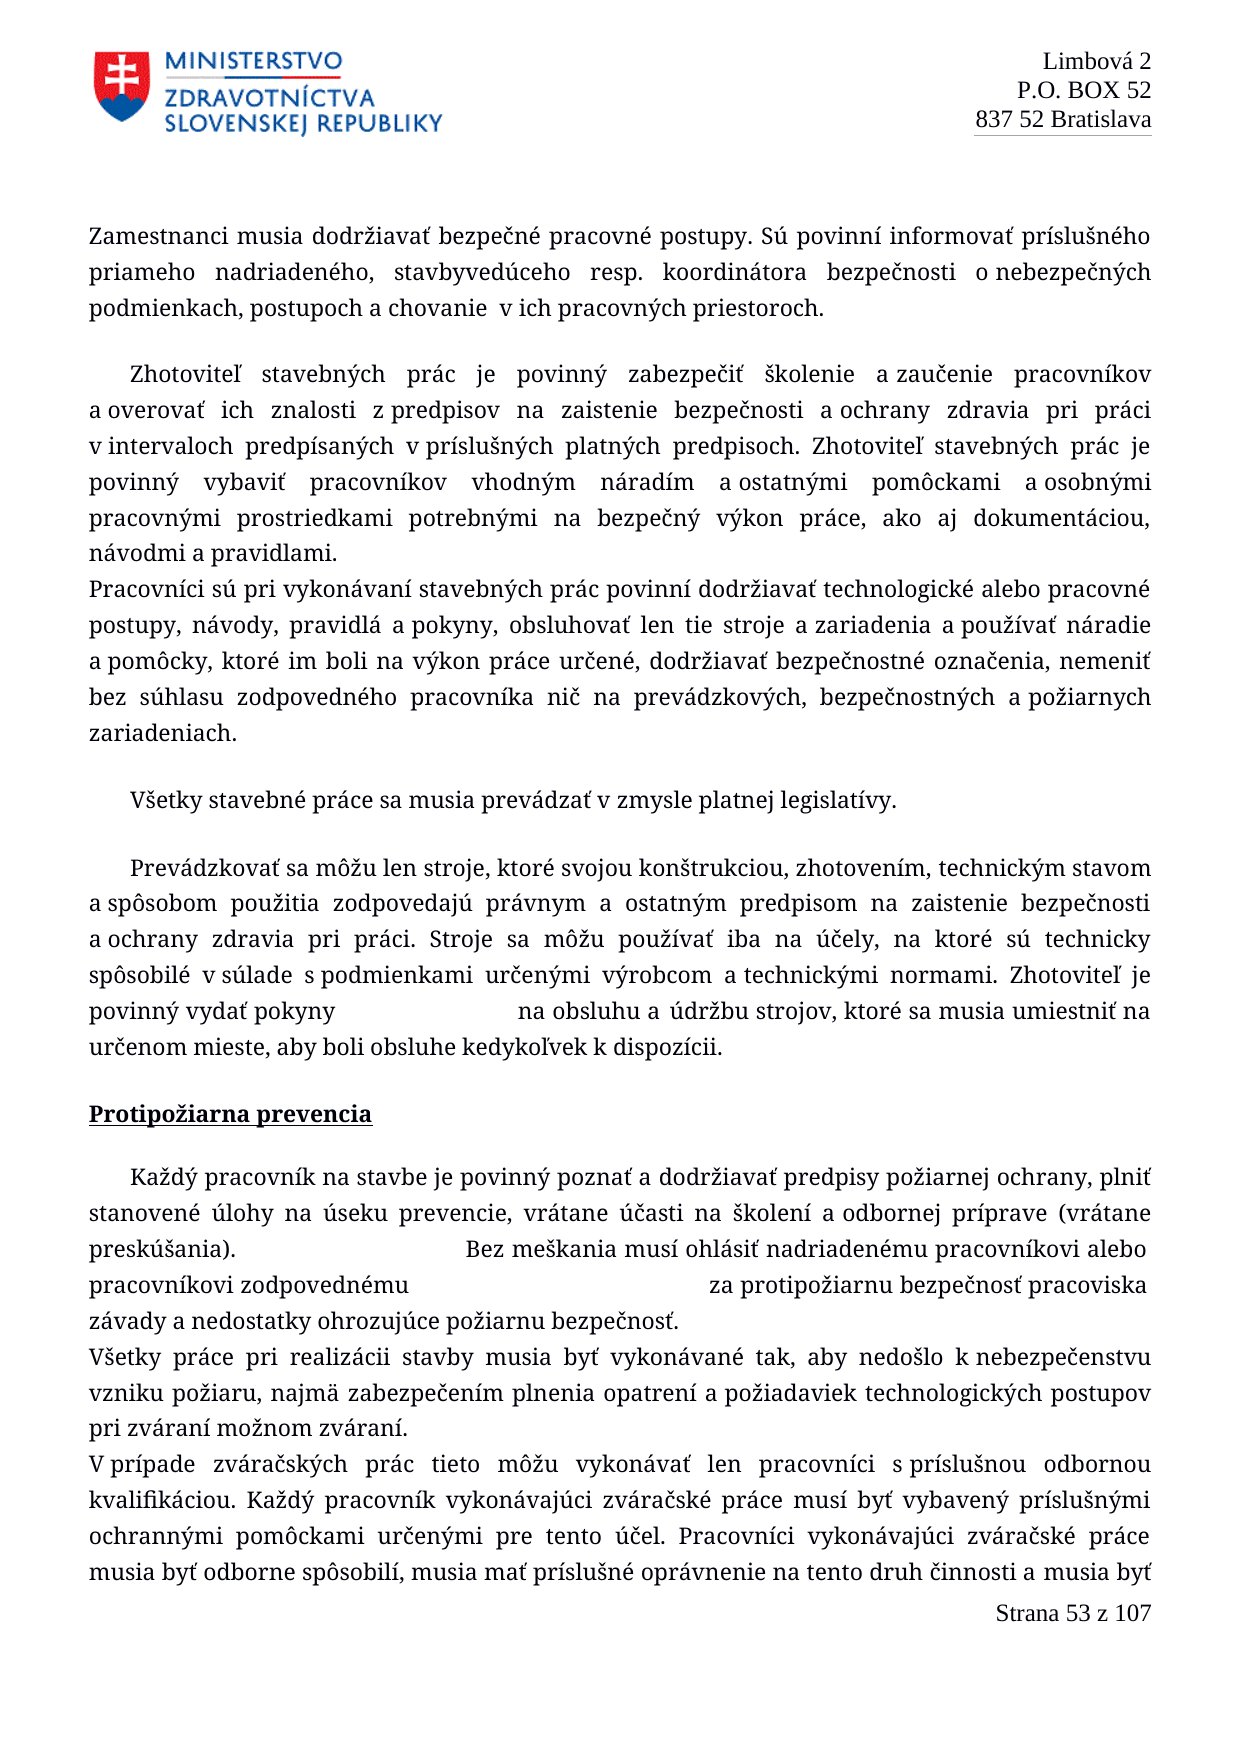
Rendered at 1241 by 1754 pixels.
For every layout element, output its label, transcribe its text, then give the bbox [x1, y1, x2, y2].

text Prevádzkovať sa môžu len stroje, ktoré svojou konštrukciou, zhotovením, technickým stavom a spôsobom použitia zodpovedajú právnym a ostatným predpisom na zaistenie bezpečnosti a ochrany zdravia pri práci. Stroje sa môžu používať iba na účely, na ktoré sú technicky spôsobilé v súlade s podmienkami určenými výrobcom a technickými normami. Zhotoviteľ je povinný vydať pokyny na obsluhu a údržbu strojov, ktoré sa musia umiestniť na určenom mieste, aby boli obsluhe kedykoľvek k dispozícii. [89, 851, 1152, 1062]
text Každý pracovník na stavbe je povinný poznať a dodržiavať predpisy požiarnej ochrany, plniť stanovené úlohy na úseku prevencie, vrátane účasti na školení a odbornej príprave (vrátane preskúšania). Bez meškania musí ohlásiť nadriadenému pracovníkovi alebo pracovníkovi zodpovednému za protipožiarnu bezpečnosť pracoviska závady a nedostatky ohrozujúce požiarnu bezpečnosť. [89, 1161, 1152, 1336]
text Všetky práce pri realizácii stavby musia byť vykonávané tak, aby nedošlo k nebezpečenstvu vzniku požiaru, najmä zabezpečením plnenia opatrení a požiadaviek technologických postupov pri zváraní možnom zváraní. [89, 1341, 1152, 1444]
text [89, 1448, 1152, 1587]
text Pracovníci sú pri vykonávaní stavebných prác povinní dodržiavať technologické alebo pracovné postupy, návody, pravidlá a pokyny, obsluhovať len tie stroje a zariadenia a používať náradie a pomôcky, ktoré im boli na výkon práce určené, dodržiavať bezpečnostné označenia, nemeniť bez súhlasu zodpovedného pracovníka nič na prevádzkových, bezpečnostných a požiarnych zariadeniach. [89, 573, 1152, 748]
picture [89, 46, 446, 137]
text Protipožiarna prevencia [89, 1098, 1152, 1129]
text Zhotoviteľ stavebných prác je povinný zabezpečiť školenie a zaučenie pracovníkov a overovať ich znalosti z predpisov na zaistenie bezpečnosti a ochrany zdravia pri práci v intervaloch predpísaných v príslušných platných predpisoch. Zhotoviteľ stavebných prác je povinný vybaviť pracovníkov vhodným náradím a ostatnými pomôckami a osobnými pracovnými prostriedkami potrebnými na bezpečný výkon práce, ako aj dokumentáciou, návodmi a pravidlami. [89, 358, 1152, 569]
text Zamestnanci musia dodržiavať bezpečné pracovné postupy. Sú povinní informovať príslušného priameho nadriadeného, stavbyvedúceho resp. koordinátora bezpečnosti o nebezpečných podmienkach, postupoch a chovanie v ich pracovných priestoroch. [89, 220, 1152, 323]
text Všetky stavebné práce sa musia prevádzať v zmysle platnej legislatívy. [89, 784, 1152, 816]
